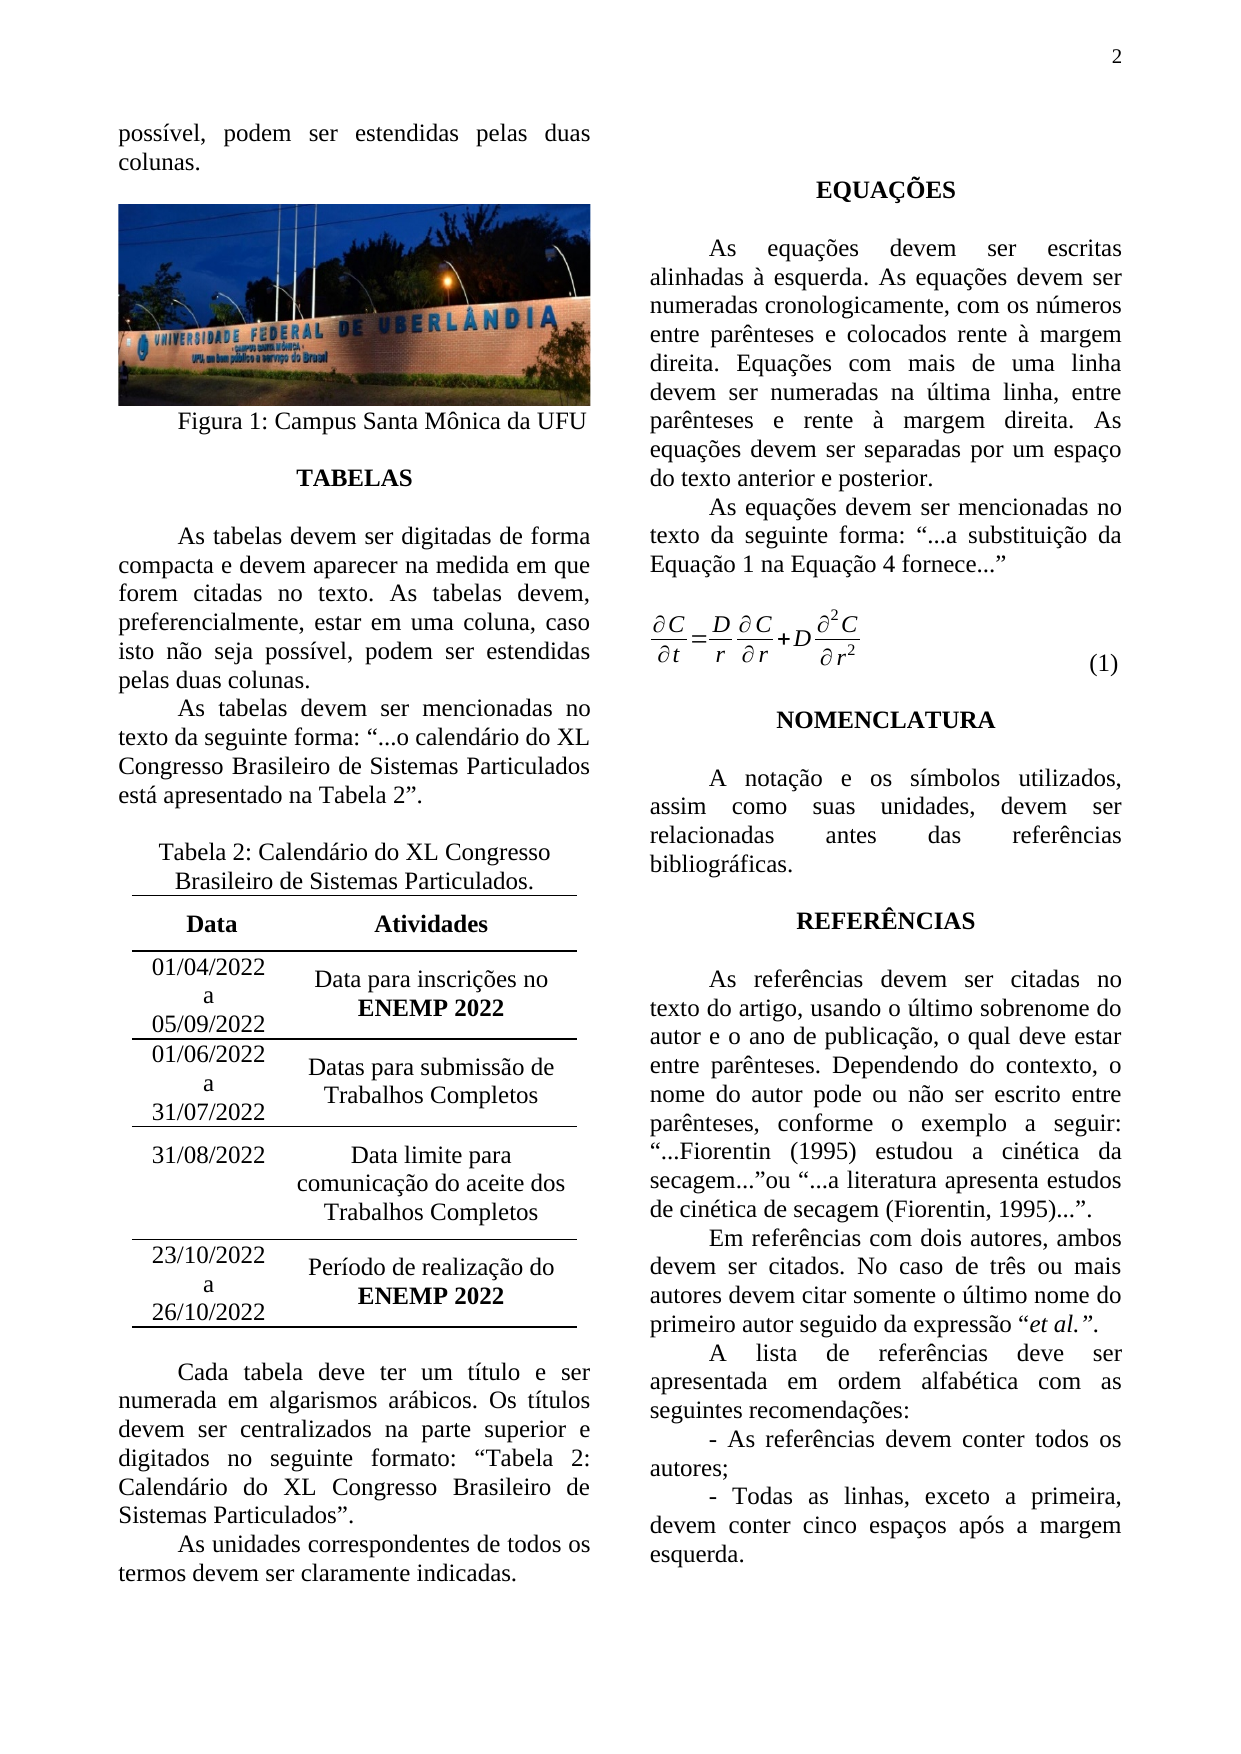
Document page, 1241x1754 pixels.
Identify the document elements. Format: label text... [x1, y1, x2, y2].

table_cell 01/04/2022 a 05/09/2022 [132, 952, 285, 1038]
table_cell 23/10/2022 a 26/10/2022 [132, 1240, 285, 1326]
text REFERÊNCIAS [649, 906, 1122, 935]
text TABELAS [118, 463, 591, 492]
text A notação e os símbolos utilizados, assim como suas unidades, devem ser relacionadas antes das referências bibliográficas. [649, 763, 1122, 878]
table_cell Data para inscrições no ENEMP 2022 [285, 952, 577, 1038]
text As equações devem ser escritas alinhadas à esquerda. As equações devem ser numeradas cronologicamente, com os números entre parênteses e colocados rente à margem direita. Equações com mais de uma linha devem ser numeradas na última linha, entre parênteses e rente à margem direita. As equações devem ser separadas por um espaço do texto anterior e posterior. [649, 233, 1122, 492]
table_cell Data limite para comunicação do aceite dos Trabalhos Completos [285, 1127, 577, 1238]
text As unidades correspondentes de todos os termos devem ser claramente indicadas. [118, 1529, 591, 1587]
table_cell Período de realização do ENEMP 2022 [285, 1240, 577, 1326]
table_header Data [132, 896, 285, 950]
text As tabelas devem ser digitadas de forma compacta e devem aparecer na medida em que forem citadas no texto. As tabelas devem, preferencialmente, estar em uma coluna, caso isto não seja possível, podem ser estendidas pelas duas colunas. [118, 521, 591, 693]
picture [118, 204, 591, 406]
text EQUAÇÕES [649, 176, 1122, 204]
text - As referências devem conter todos os autores; [649, 1424, 1122, 1481]
text As equações devem ser mencionadas no texto da seguinte forma: “...a substituição da Equação 1 na Equação 4 fornece...” [649, 492, 1122, 578]
table_header Atividades [285, 896, 577, 950]
text As tabelas devem ser mencionadas no texto da seguinte forma: “...o calendário do XL Congresso Brasileiro de Sistemas Particulados está apresentado na Tabela 2”. [118, 693, 591, 808]
text Figura 1: Campus Santa Mônica da UFU [118, 406, 591, 435]
table_cell 31/08/2022 [132, 1127, 285, 1238]
text A lista de referências deve ser apresentada em ordem alfabética com as seguintes recomendações: [649, 1338, 1122, 1424]
text Em referências com dois autores, ambos devem ser citados. No caso de três ou mais autores devem citar somente o último nome do primeiro autor seguido da expressão “et al.”. [649, 1223, 1122, 1338]
text Tabela 2: Calendário do XL Congresso Brasileiro de Sistemas Particulados. [118, 837, 591, 895]
text NOMENCLATURA [649, 705, 1122, 734]
table_cell Datas para submissão de Trabalhos Completos [285, 1040, 577, 1126]
text As referências devem ser citadas no texto do artigo, usando o último sobrenome do autor e o ano de publicação, o qual deve estar entre parênteses. Dependendo do contexto, o nome do autor pode ou não ser escrito entre parênteses, conforme o exemplo a seguir: “...Fiorentin (1995) estudou a cinética da secagem...”ou “...a literatura apresenta estudos de cinética de secagem (Fiorentin, 1995)...”. [649, 964, 1122, 1223]
text - Todas as linhas, exceto a primeira, devem conter cinco espaços após a margem esquerda. [649, 1481, 1122, 1568]
table_cell 01/06/2022 a 31/07/2022 [132, 1040, 285, 1126]
text Cada tabela deve ter um título e ser numerada em algarismos arábicos. Os títulos devem ser centralizados na parte superior e digitados no seguinte formato: “Tabela 2: Calendário do XL Congresso Brasileiro de Sistemas Particulados”. [118, 1357, 591, 1529]
text (1) [649, 607, 1122, 676]
